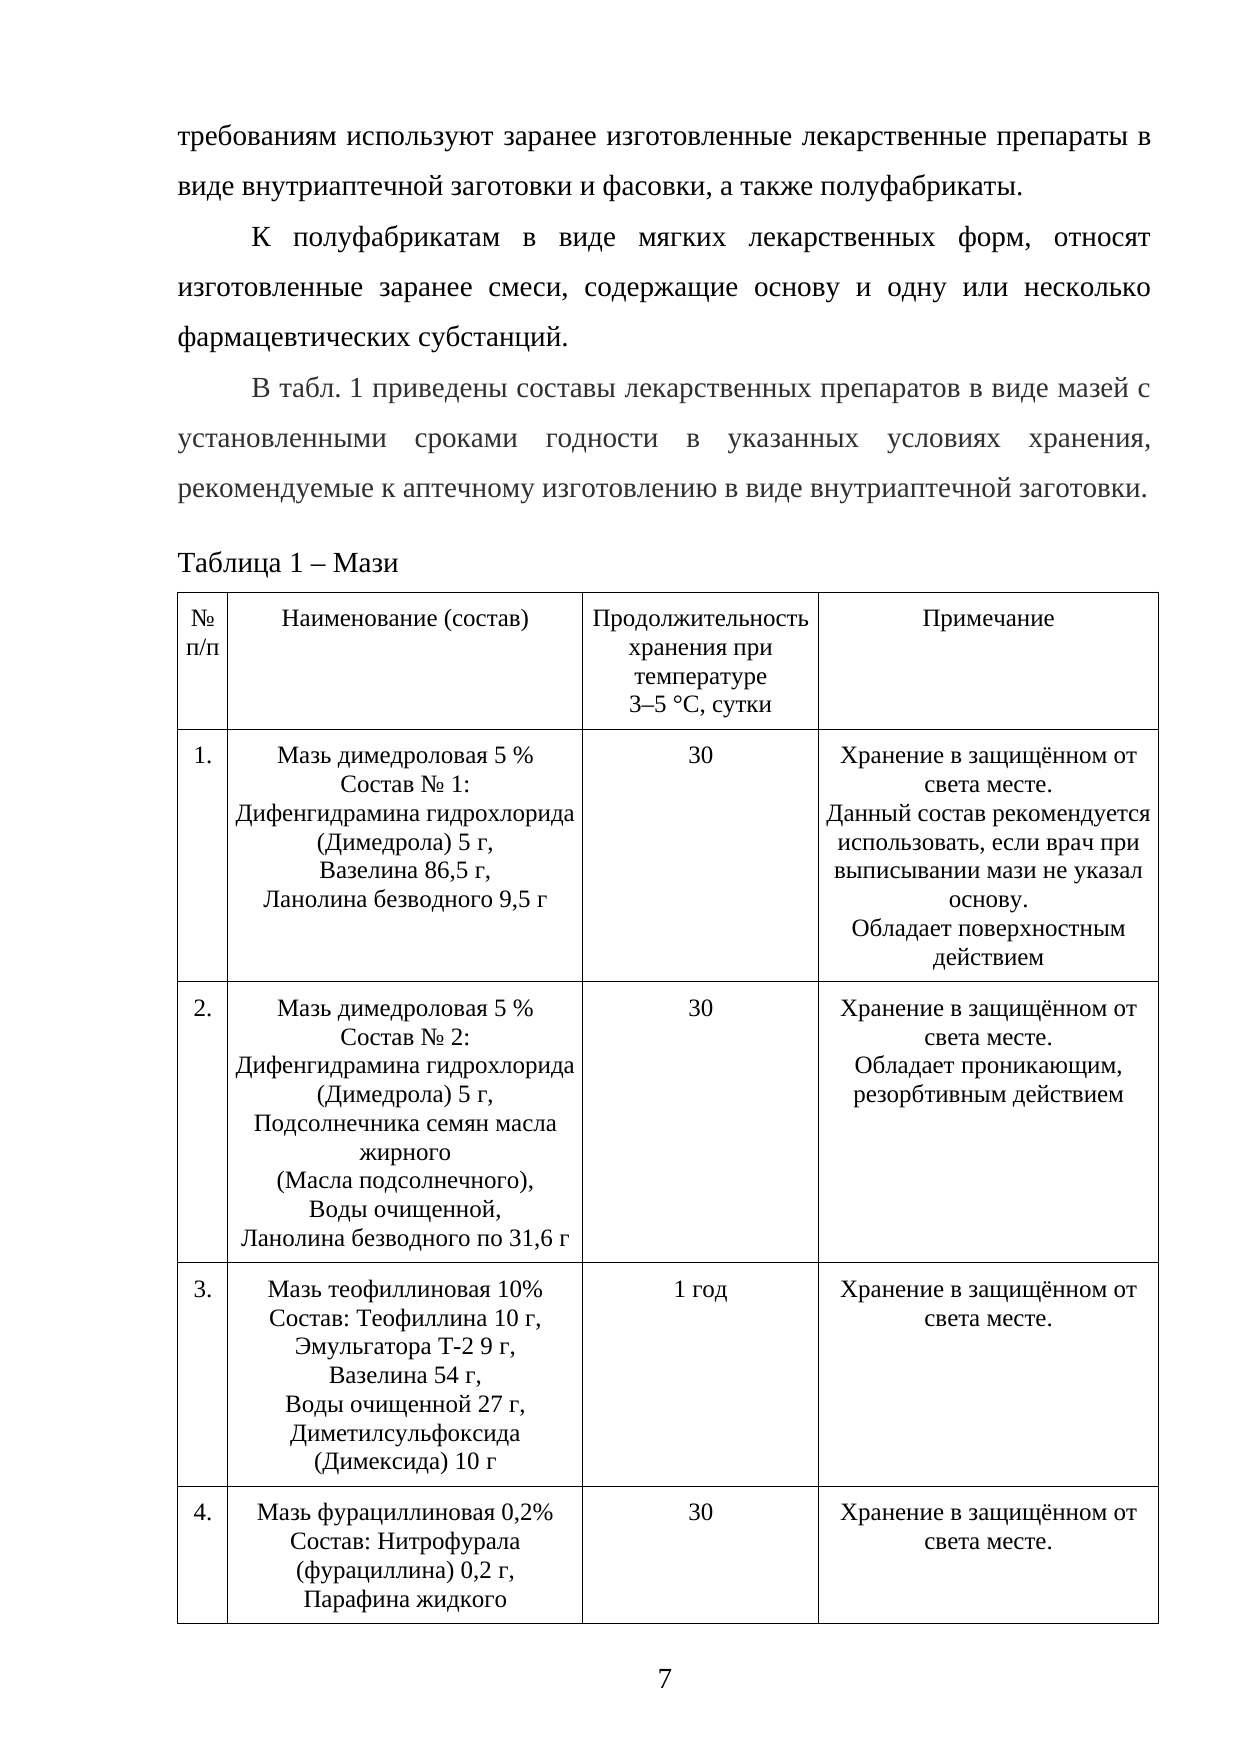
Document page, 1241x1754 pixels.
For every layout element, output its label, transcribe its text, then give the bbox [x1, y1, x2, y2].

table_header Примечание [819, 593, 1158, 729]
text В табл. 1 приведены составы лекарственных препаратов в виде мазей с установленными сроками годности в указанных условиях хранения, рекомендуемые к аптечному изготовлению в виде внутриаптечной заготовки. [177, 370, 1152, 504]
table_cell 1. [178, 730, 227, 981]
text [177, 118, 1152, 202]
table_cell Мазь теофиллиновая 10% Состав: Теофиллина 10 г, Эмульгатора Т-2 9 г, Вазелина 54 г, Воды очищенной 27 г, Диметилсульфоксида (Димексида) 10 г [228, 1263, 582, 1486]
table_header № п/п [178, 593, 227, 729]
table_cell 2. [178, 982, 227, 1262]
table_cell 1 год [583, 1263, 818, 1486]
table_cell Мазь димедроловая 5 % Состав № 2: Дифенгидрамина гидрохлорида (Димедрола) 5 г, Подсолнечника семян масла жирного (Масла подсолнечного), Воды очищенной, Ланолина безводного по 31,6 г [228, 982, 582, 1262]
table_cell 30 [583, 730, 818, 981]
table_cell 4. [178, 1487, 227, 1623]
table_cell Хранение в защищённом от света месте. [819, 1487, 1158, 1623]
table_header Продолжительность хранения при температуре 3–5 °C, сутки [583, 593, 818, 729]
text Таблица 1 – Мази [177, 546, 1152, 579]
table_cell 30 [583, 1487, 818, 1623]
table_cell Хранение в защищённом от света месте. Данный состав рекомендуется использовать, если врач при выписывании мази не указал основу. Обладает поверхностным действием [819, 730, 1158, 981]
table_cell Хранение в защищённом от света месте. Обладает проникающим, резорбтивным действием [819, 982, 1158, 1262]
table_cell Мазь димедроловая 5 % Состав № 1: Дифенгидрамина гидрохлорида (Димедрола) 5 г, Вазелина 86,5 г, Ланолина безводного 9,5 г [228, 730, 582, 981]
text К полуфабрикатам в виде мягких лекарственных форм, относят изготовленные заранее смеси, содержащие основу и одну или несколько фармацевтических субстанций. [177, 219, 1152, 353]
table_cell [228, 1487, 582, 1623]
table_header Наименование (состав) [228, 593, 582, 729]
table_cell 3. [178, 1263, 227, 1486]
table_cell 30 [583, 982, 818, 1262]
table_cell Хранение в защищённом от света месте. [819, 1263, 1158, 1486]
